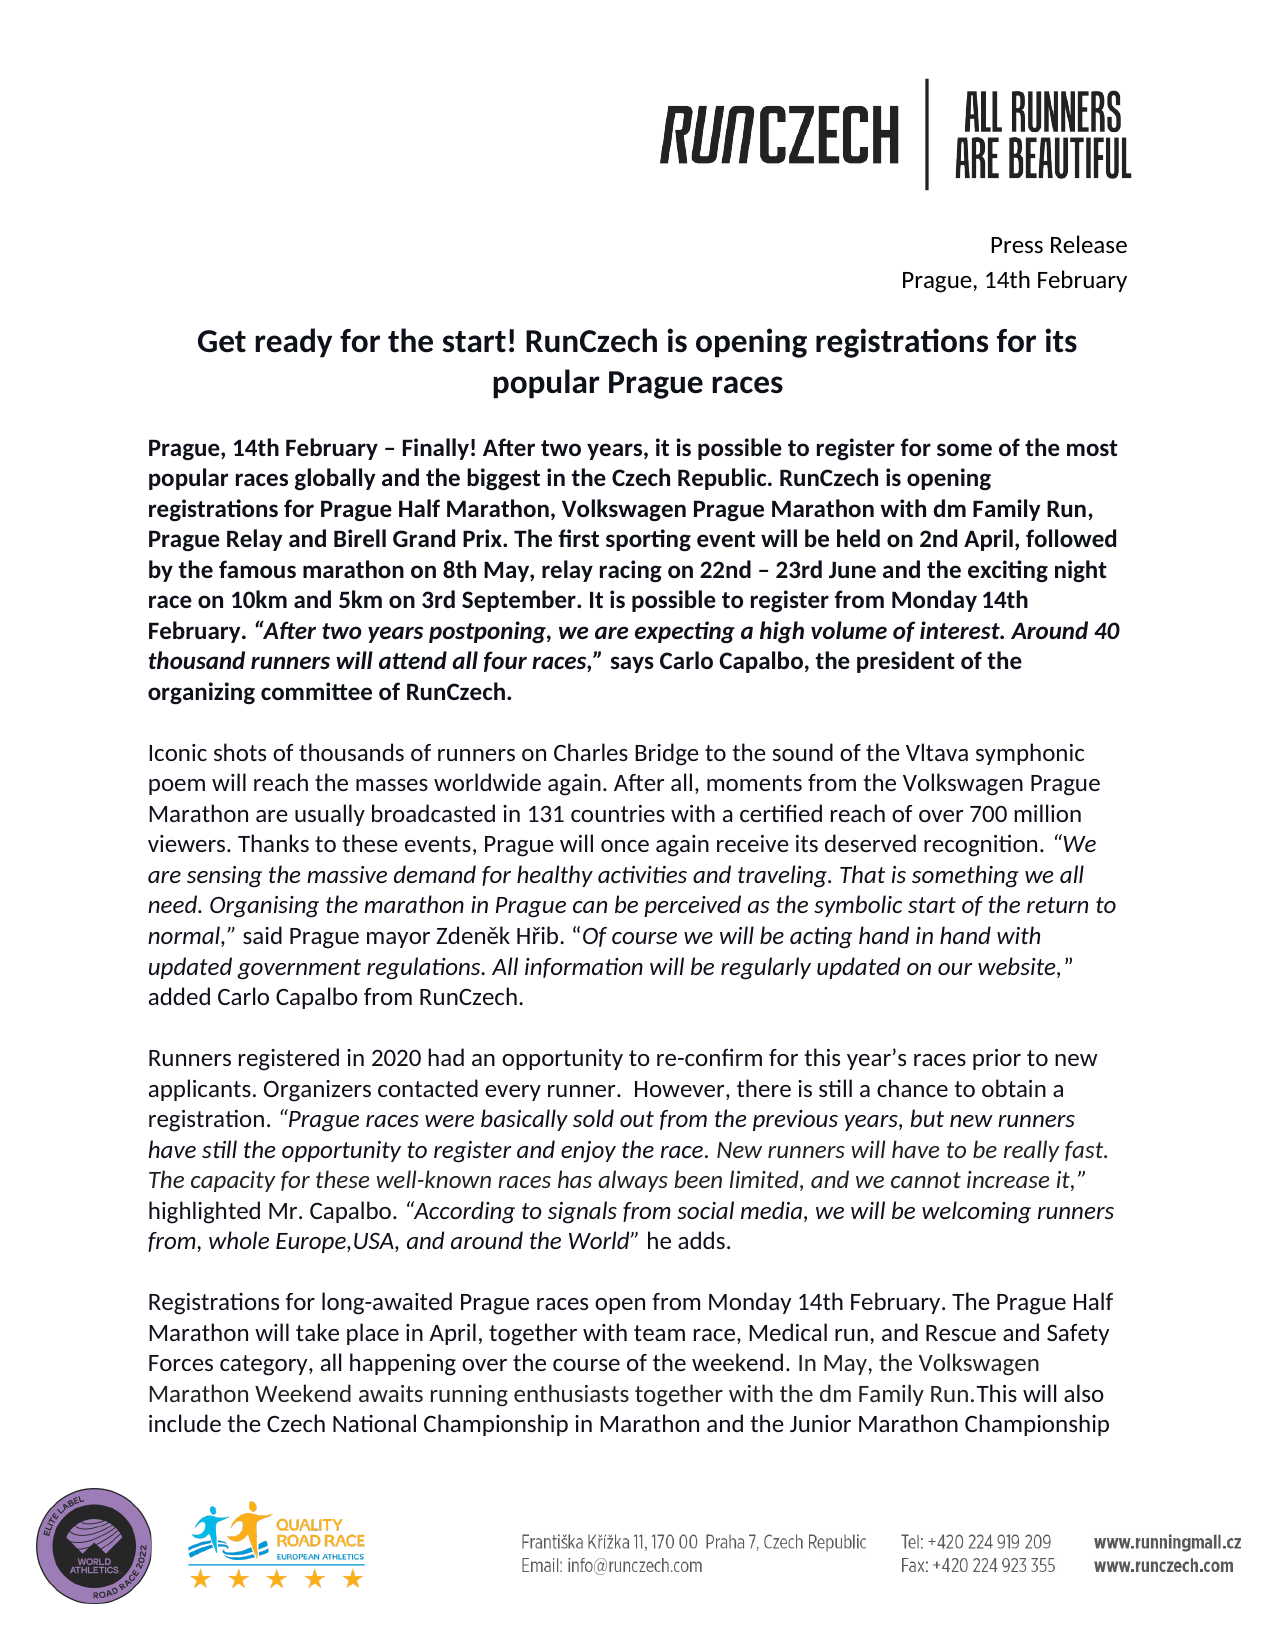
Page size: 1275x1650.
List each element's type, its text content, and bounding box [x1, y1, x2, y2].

text Get ready for the start! RunCzech is opening registrations for its popular Prague races [148, 320, 1127, 401]
text Prague, 14th February – Finally! After two years, it is possible to register for some of the most popular races globally and the biggest in the Czech Republic. RunCzech is opening registrations for Prague Half Marathon, Volkswagen Prague Marathon with dm Family Run, Prague Relay and Birell Grand Prix. The first sporting event will be held on 2nd April, followed by the famous marathon on 8th May, relay racing on 22nd – 23rd June and the exciting night race on 10km and 5km on 3rd September. It is possible to register from Monday 14th February. “After two years postponing, we are expecting a high volume of interest. Around 40 thousand runners will attend all four races,” says Carlo Capalbo, the president of the organizing committee of RunCzech. [148, 432, 1127, 707]
picture [188, 1501, 365, 1588]
text Runners registered in 2020 had an opportunity to re-confirm for this year’s races prior to new applicants. Organizers contacted every runner. However, there is still a chance to obtain a registration. “Prague races were basically sold out from the previous years, but new runners have still the opportunity to register and enjoy the race. New runners will have to be really fast. The capacity for these well-known races has always been limited, and we cannot increase it,” highlighted Mr. Capalbo. “According to signals from social media, we will be welcoming runners from, whole Europe,USA, and around the World” he adds. [148, 1042, 1127, 1256]
picture [618, 0, 1172, 208]
picture [501, 1501, 1242, 1604]
picture [36, 1488, 152, 1604]
text Press Release Prague, 14th February [148, 229, 1127, 294]
text Iconic shots of thousands of runners on Charles Bridge to the sound of the Vltava symphonic poem will reach the masses worldwide again. After all, moments from the Volkswagen Prague Marathon are usually broadcasted in 131 countries with a certified reach of over 700 million viewers. Thanks to these events, Prague will once again receive its deserved recognition. “We are sensing the massive demand for healthy activities and traveling. That is something we all need. Organising the marathon in Prague can be perceived as the symbolic start of the return to normal,” said Prague mayor Zdeněk Hřib. “Of course we will be acting hand in hand with updated government regulations. All information will be regularly updated on our website,” added Carlo Capalbo from RunCzech. [148, 737, 1127, 1012]
